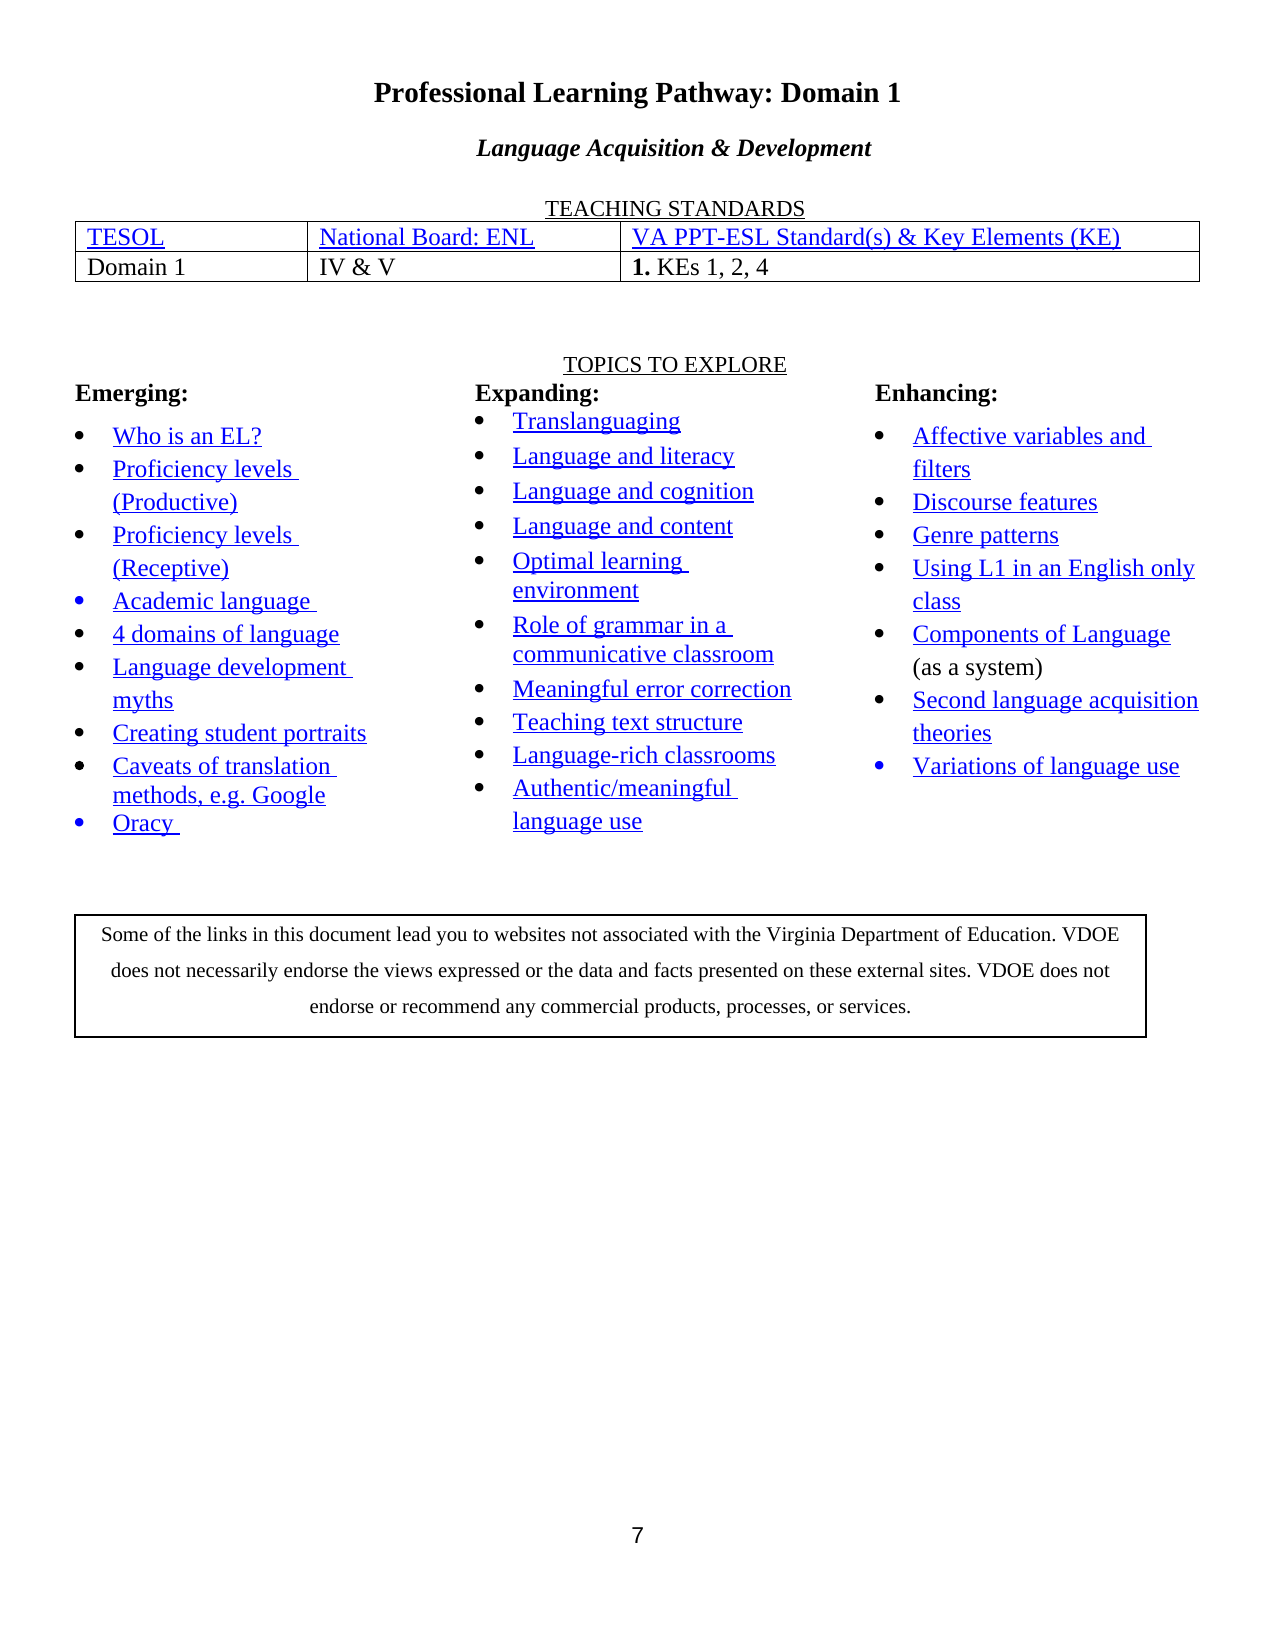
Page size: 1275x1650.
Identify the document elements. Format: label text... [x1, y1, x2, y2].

list Meaningful error correction [475, 674, 800, 703]
table_header TESOL [76, 222, 307, 251]
text Emerging: [75, 378, 400, 406]
list Second language acquisition theories [875, 685, 1200, 747]
list Academic language [75, 586, 400, 615]
list Teaching text structure [475, 707, 800, 736]
table_header National Board: ENL [308, 222, 620, 251]
list Proficiency levels (Receptive) [75, 520, 400, 582]
list 4 domains of language [75, 619, 400, 648]
subtitle Language Acquisition & Development [150, 133, 1200, 162]
list Caveats of translation methods, e.g. Google [75, 751, 400, 808]
list Translanguaging [475, 406, 800, 435]
list Discourse features [875, 487, 1200, 516]
list Language and content [475, 511, 800, 540]
list Optimal learning environment [475, 546, 800, 604]
table_header VA PPT-ESL Standard(s) & Key Elements (KE) [621, 222, 1199, 251]
list Language development myths [75, 652, 400, 714]
subtitle TEACHING STANDARDS [150, 195, 1200, 221]
list Variations of language use [875, 751, 1200, 780]
list Who is an EL? [75, 421, 400, 449]
list Creating student portraits [75, 718, 400, 747]
list Language and literacy [475, 441, 800, 470]
list Authentic/meaningful language use [475, 773, 800, 835]
list Affective variables and filters [875, 421, 1200, 483]
list Language-rich classrooms [475, 740, 800, 769]
list Proficiency levels (Productive) [75, 454, 400, 516]
list Language and cognition [475, 476, 800, 505]
table_cell IV & V [308, 252, 620, 281]
list Using L1 in an English only class [875, 553, 1200, 615]
subtitle TOPICS TO EXPLORE [150, 351, 1200, 378]
list Genre patterns [875, 520, 1200, 549]
text Enhancing: [875, 378, 1200, 406]
list Role of grammar in a communicative classroom [475, 610, 800, 668]
table_cell 1. KEs 1, 2, 4 [621, 252, 1199, 281]
list Oracy [75, 808, 400, 837]
subtitle Professional Learning Pathway: Domain 1 [75, 75, 1200, 108]
table_cell Domain 1 [76, 252, 307, 281]
list Components of Language (as a system) [875, 619, 1200, 681]
